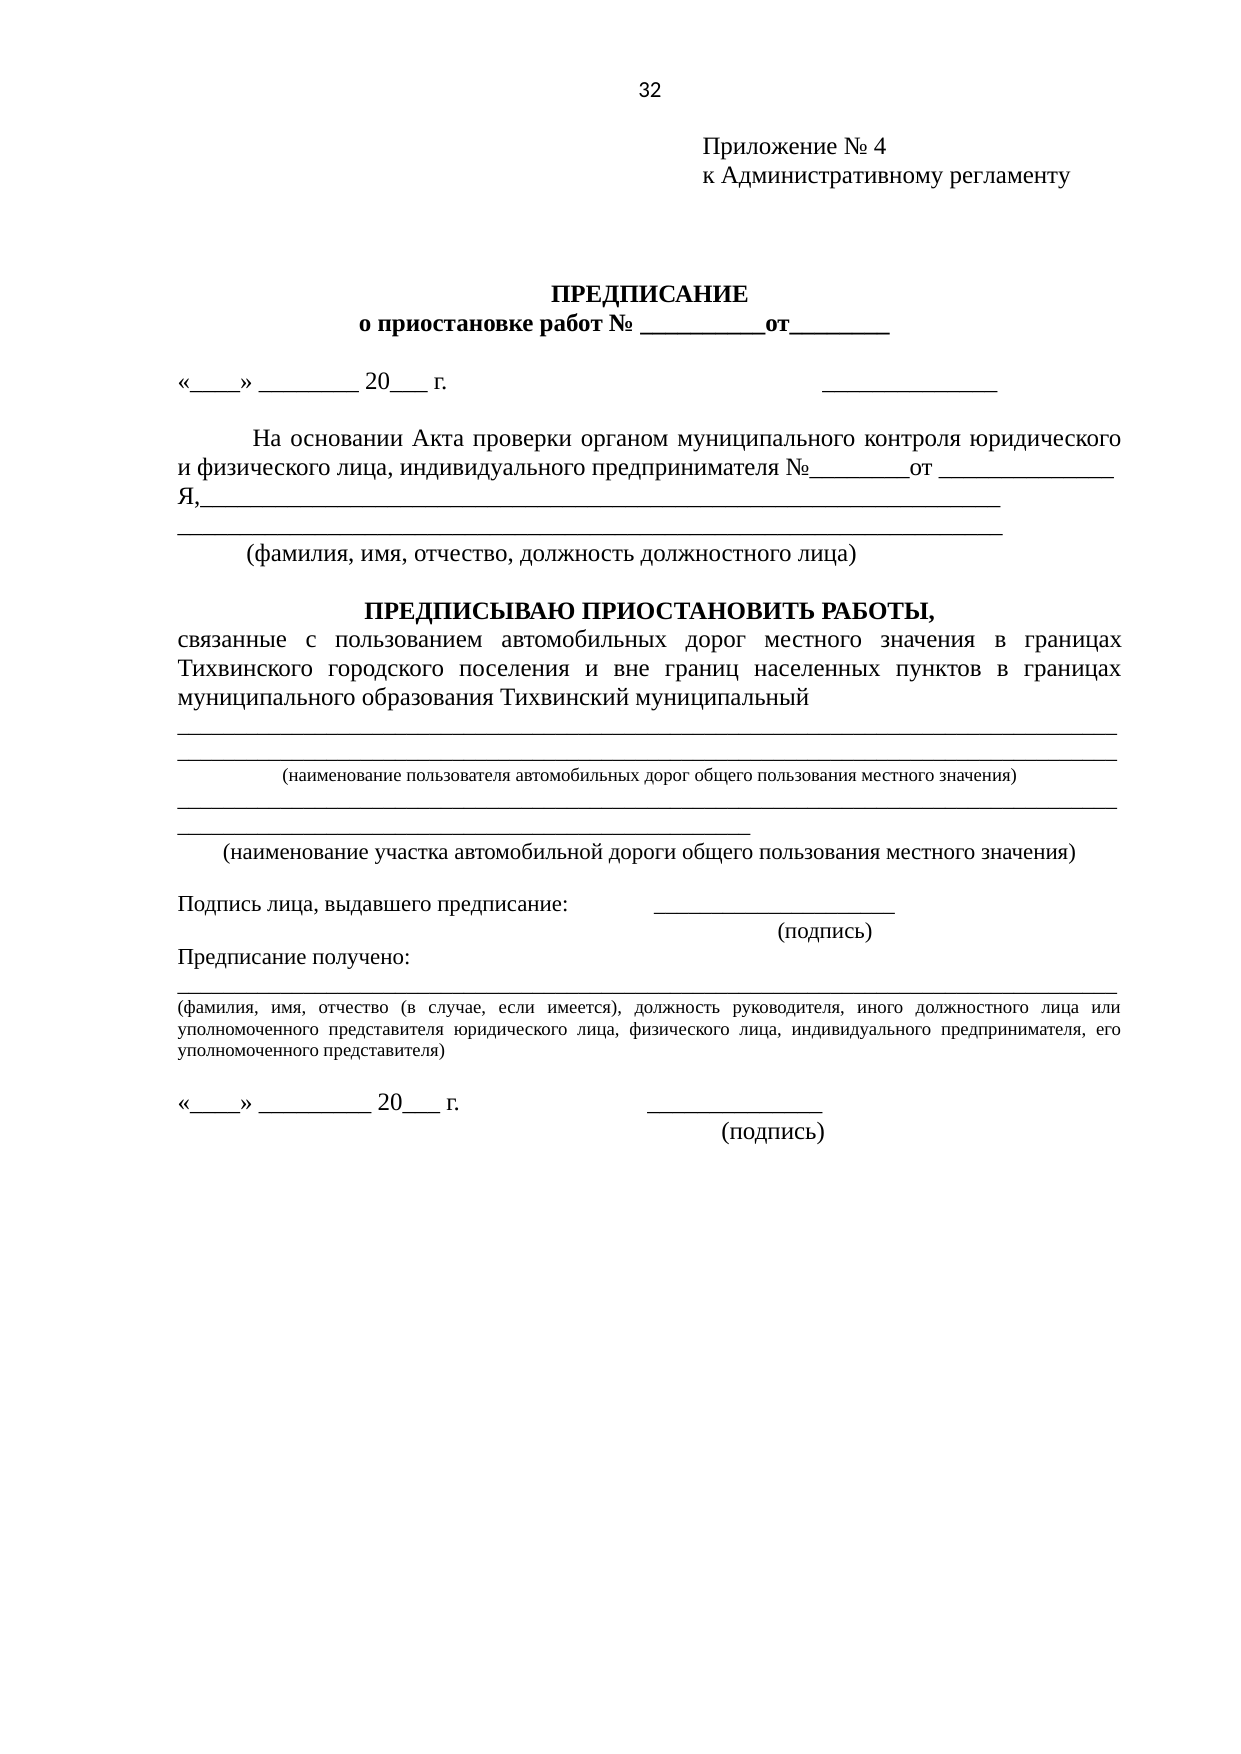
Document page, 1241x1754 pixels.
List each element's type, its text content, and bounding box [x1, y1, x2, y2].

text «____» _________ 20___ г. ______________ [177, 1087, 1122, 1116]
text (наименование участка автомобильной дороги общего пользования местного значения) [177, 838, 1122, 864]
text Я,________________________________________________________________ [177, 481, 1122, 509]
text Предписание получено: [177, 943, 1122, 969]
text __________________________________________________________________ [177, 509, 1122, 538]
text связанные с пользованием автомобильных дорог местного значения в границах Тихвинского городского поселения и вне границ населенных пунктов в границах муниципального образования Тихвинский муниципальный [177, 624, 1122, 711]
text «____» ________ 20___ г. ______________ [177, 366, 1122, 394]
text __________________________________________________________________________________ [177, 737, 1122, 763]
text (подпись) [177, 1116, 1122, 1144]
text На основании Акта проверки органом муниципального контроля юридического и физического лица, индивидуального предпринимателя №________от ______________ [177, 423, 1122, 481]
text __________________________________________________________________________________ (фамилия, имя, отчество (в случае, если имеется), должность руководителя, иного должностного лица или уполномоченного представителя юридического лица, физического лица, индивидуального предпринимателя, его уполномоченного представителя) [177, 969, 1122, 1061]
text __________________________________________________________________________________ [177, 711, 1122, 737]
text к Административному регламенту [702, 160, 1122, 188]
text о приостановке работ № __________от________ [177, 308, 1122, 337]
text ПРЕДПИСЫВАЮ ПРИОСТАНОВИТЬ РАБОТЫ, [177, 596, 1122, 624]
text Приложение № 4 [702, 131, 1122, 160]
text (подпись) [177, 917, 1122, 943]
text ____________________________________________________________________________________________________________________________________ [177, 785, 1122, 838]
text Подпись лица, выдавшего предписание: _____________________ [177, 891, 1122, 917]
text (фамилия, имя, отчество, должность должностного лица) [177, 538, 1122, 567]
text (наименование пользователя автомобильных дорог общего пользования местного значения) [177, 763, 1122, 785]
text ПРЕДПИСАНИЕ [177, 279, 1122, 308]
